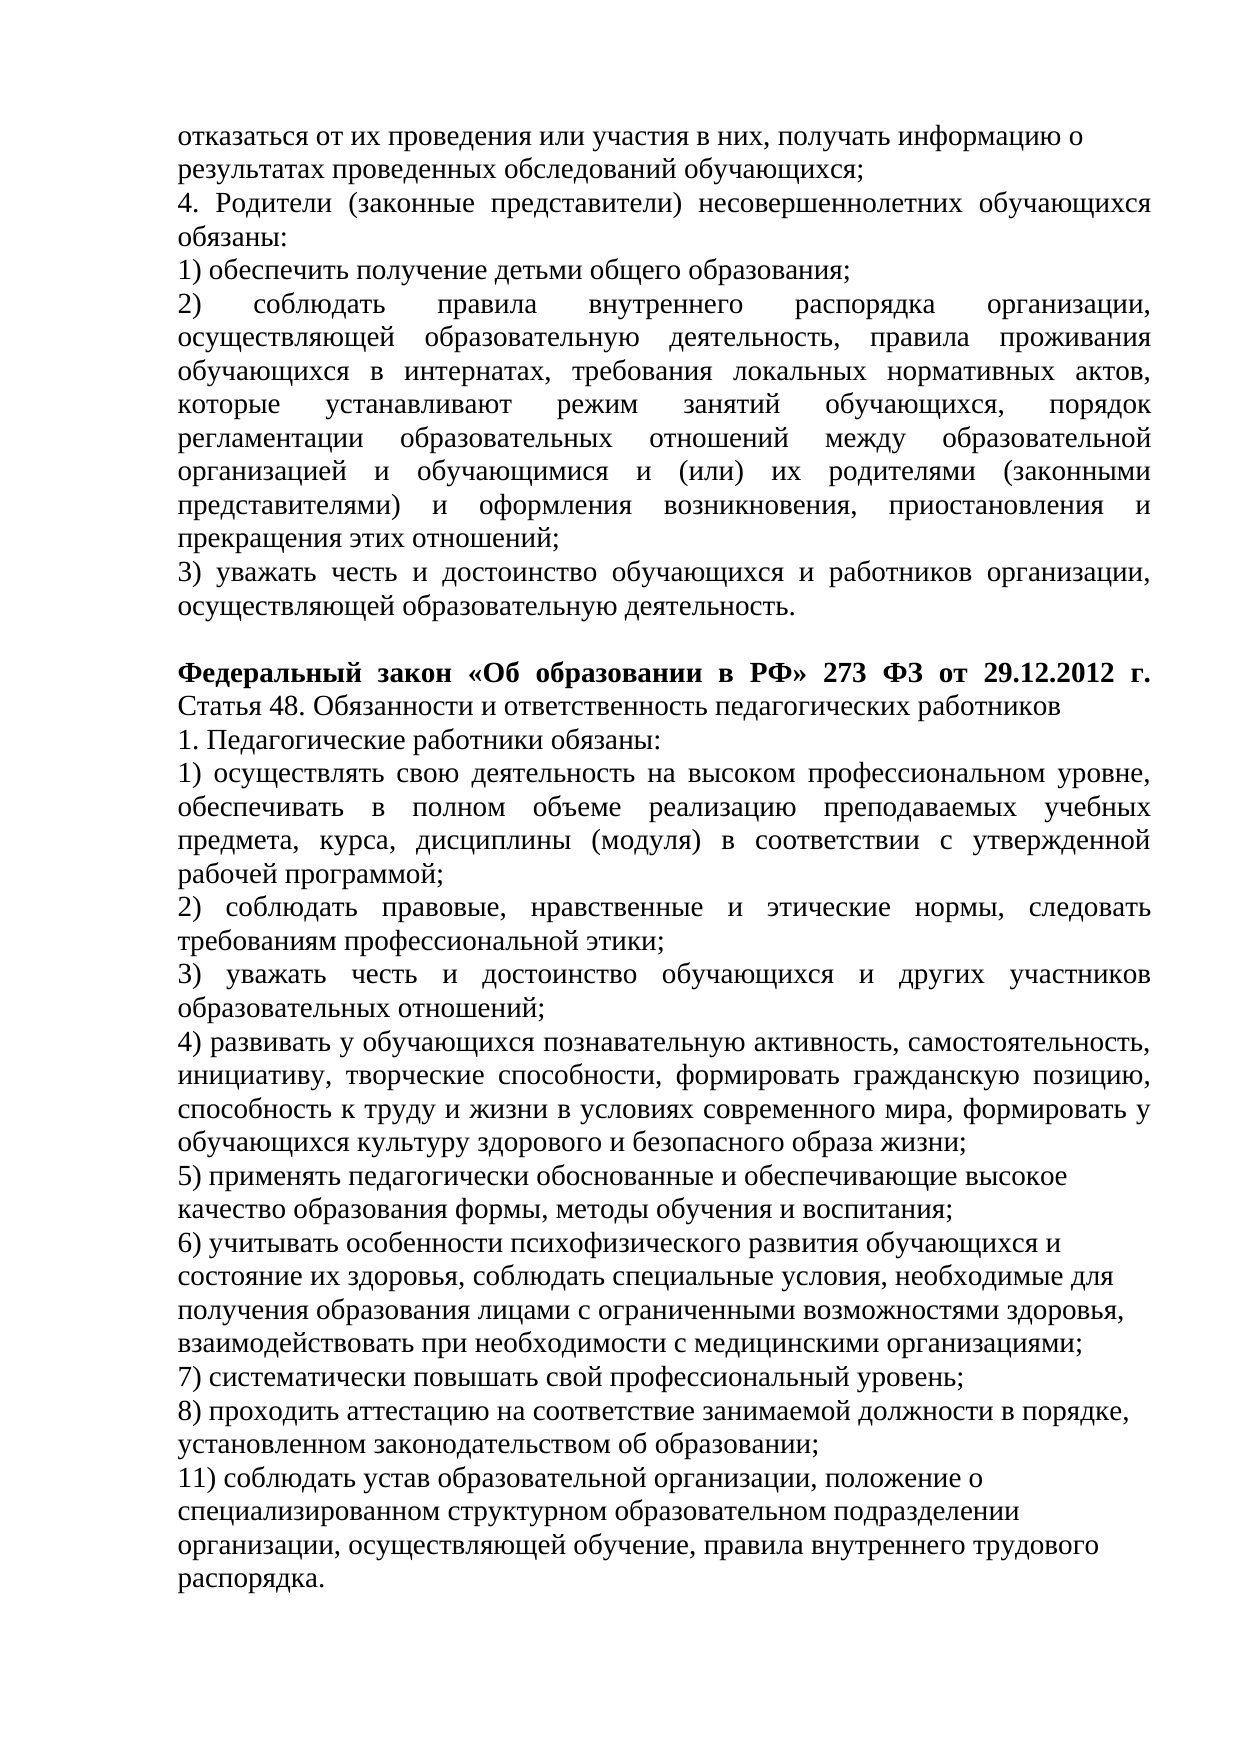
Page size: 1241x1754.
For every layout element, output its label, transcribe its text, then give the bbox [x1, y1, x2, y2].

text 7) систематически повышать свой профессиональный уровень; [177, 1359, 1152, 1393]
text 6) учитывать особенности психофизического развития обучающихся и состояние их здоровья, соблюдать специальные условия, необходимые для получения образования лицами с ограниченными возможностями здоровья, взаимодействовать при необходимости с медицинскими организациями; [177, 1225, 1152, 1359]
text 4) развивать у обучающихся познавательную активность, самостоятельность, инициативу, творческие способности, формировать гражданскую позицию, способность к труду и жизни в условиях современного мира, формировать у обучающихся культуру здорового и безопасного образа жизни; [177, 1024, 1152, 1158]
text 5) применять педагогически обоснованные и обеспечивающие высокое качество образования формы, методы обучения и воспитания; [177, 1158, 1152, 1225]
text 1) обеспечить получение детьми общего образования; [177, 252, 1152, 286]
text 4. Родители (законные представители) несовершеннолетних обучающихся обязаны: [177, 185, 1152, 252]
text 3) уважать честь и достоинство обучающихся и других участников образовательных отношений; [177, 957, 1152, 1024]
text 2) соблюдать правила внутреннего распорядка организации, осуществляющей образовательную деятельность, правила проживания обучающихся в интернатах, требования локальных нормативных актов, которые устанавливают режим занятий обучающихся, порядок регламентации образовательных отношений между образовательной организацией и обучающимися и (или) их родителями (законными представителями) и оформления возникновения, приостановления и прекращения этих отношений; [177, 286, 1152, 554]
text 3) уважать честь и достоинство обучающихся и работников организации, осуществляющей образовательную деятельность. [177, 554, 1152, 621]
text 11) соблюдать устав образовательной организации, положение о специализированном структурном образовательном подразделении организации, осуществляющей обучение, правила внутреннего трудового распорядка. [177, 1460, 1152, 1594]
text 1. Педагогические работники обязаны: [177, 722, 1152, 755]
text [177, 118, 1152, 185]
text 8) проходить аттестацию на соответствие занимаемой должности в порядке, установленном законодательством об образовании; [177, 1393, 1152, 1460]
text Федеральный закон «Об образовании в РФ» 273 ФЗ от 29.12.2012 г. Статья 48. Обязанности и ответственность педагогических работников [177, 655, 1152, 722]
text 1) осуществлять свою деятельность на высоком профессиональном уровне, обеспечивать в полном объеме реализацию преподаваемых учебных предмета, курса, дисциплины (модуля) в соответствии с утвержденной рабочей программой; [177, 755, 1152, 889]
text 2) соблюдать правовые, нравственные и этические нормы, следовать требованиям профессиональной этики; [177, 889, 1152, 957]
